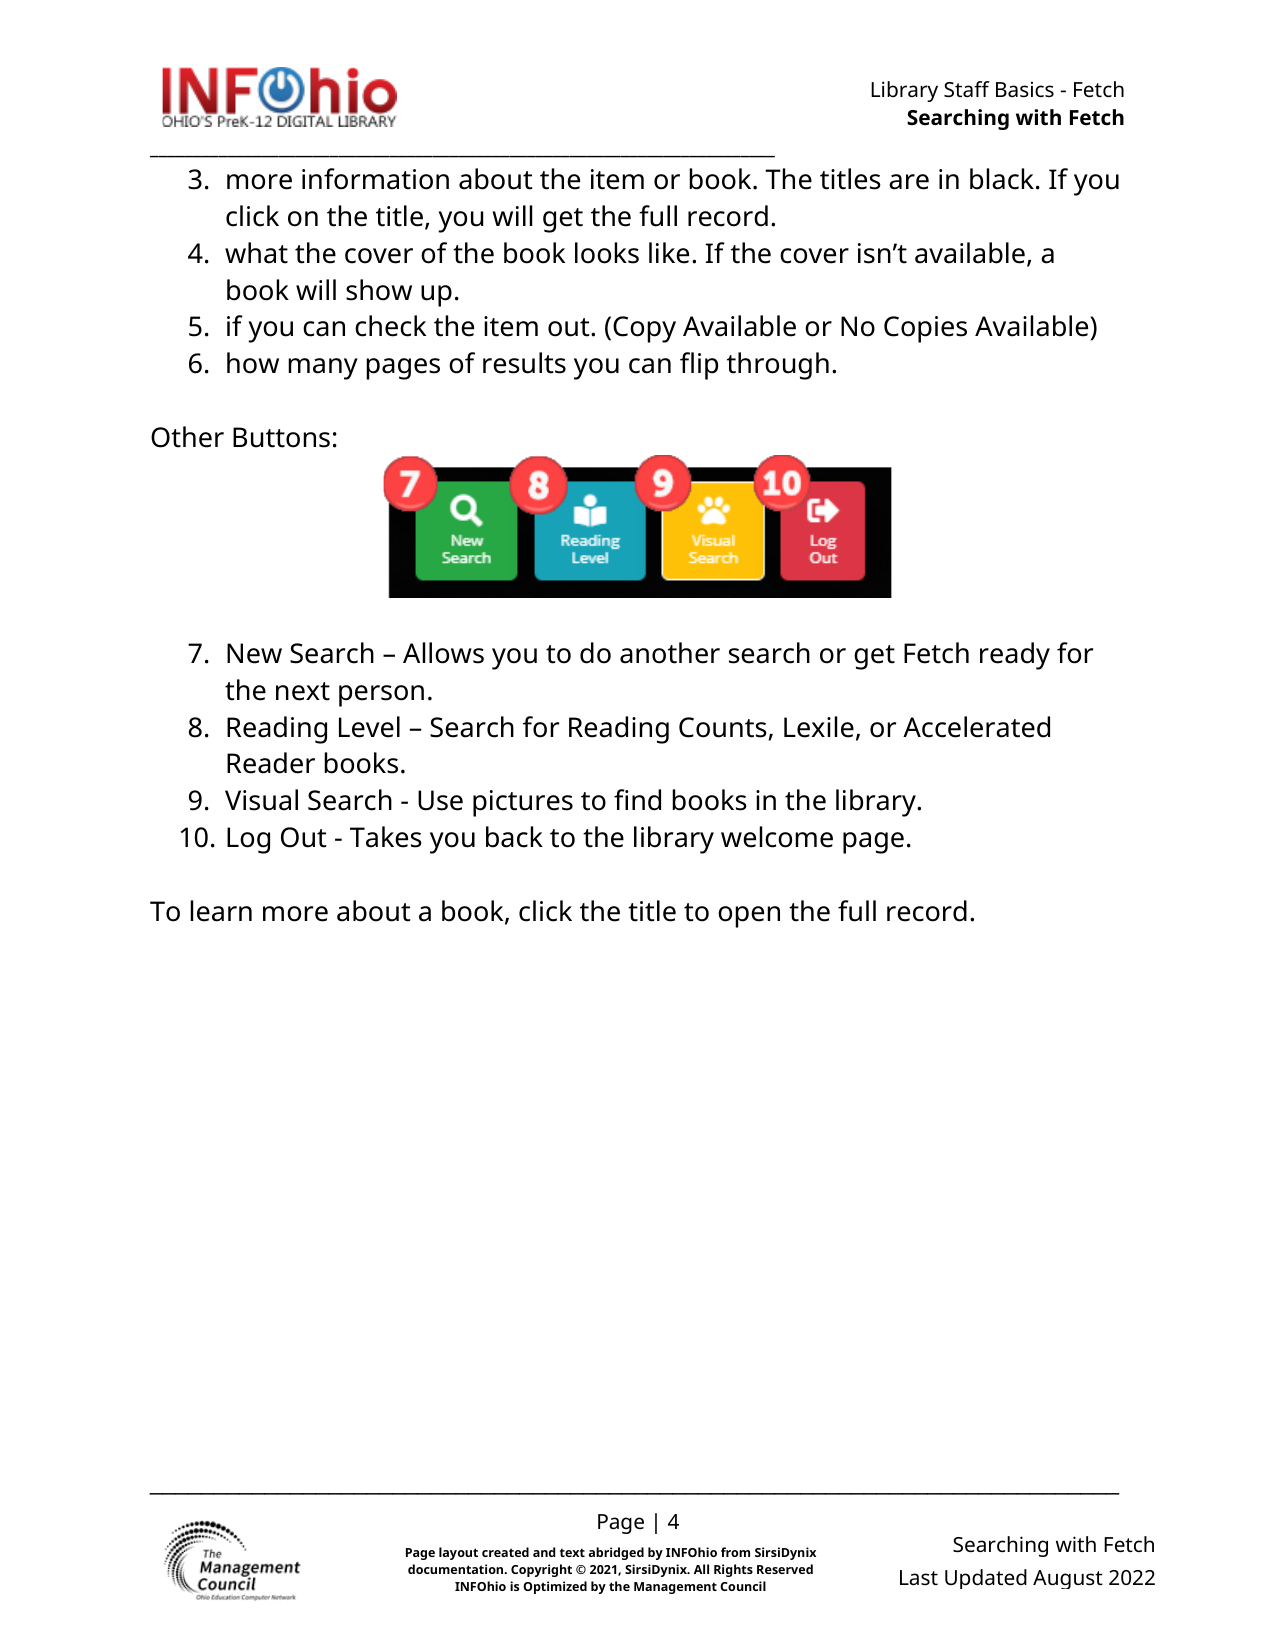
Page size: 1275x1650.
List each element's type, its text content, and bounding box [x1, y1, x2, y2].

list more information about the item or book. The titles are in black. If you click on the title, you will get the full record. [187, 160, 1125, 234]
list Log Out - Takes you back to the library welcome page. [178, 819, 1125, 856]
list Reading Level – Search for Reading Counts, Lexile, or Accelerated Reader books. [187, 708, 1125, 782]
list if you can check the item out. (Copy Available or No Copies Available) [187, 308, 1125, 345]
list Visual Search - Use pictures to find books in the library. [187, 782, 1125, 819]
picture [150, 1510, 312, 1611]
picture [383, 455, 892, 598]
picture [162, 67, 397, 127]
text Other Buttons: [150, 418, 1125, 455]
text To learn more about a book, click the title to open the full record. [150, 892, 1125, 929]
list what the cover of the book looks like. If the cover isn’t available, a book will show up. [187, 234, 1125, 308]
list New Search – Allows you to do another search or get Fetch ready for the next person. [187, 634, 1125, 708]
list how many pages of results you can flip through. [187, 345, 1125, 382]
